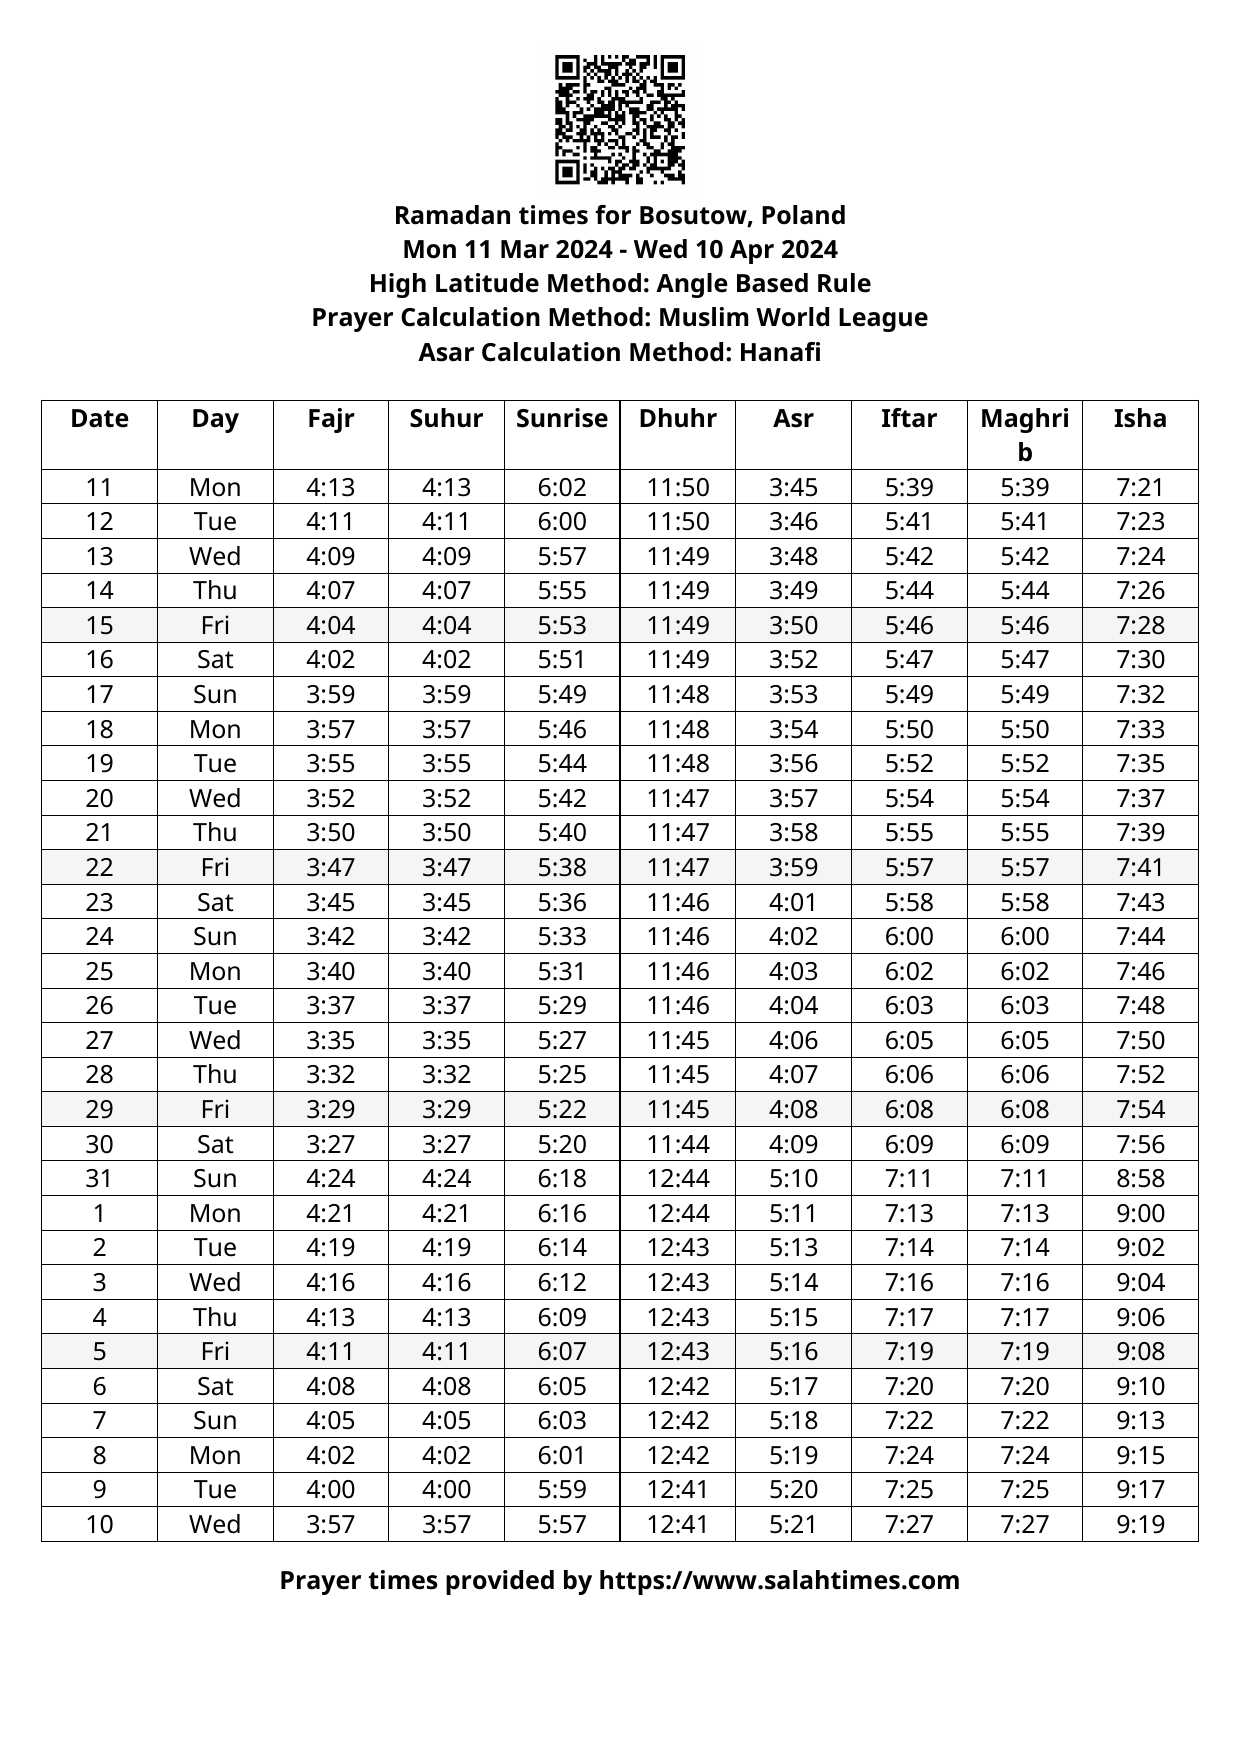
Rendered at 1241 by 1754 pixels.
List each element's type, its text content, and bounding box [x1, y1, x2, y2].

table_cell 3:52 [736, 643, 851, 676]
table_cell Sat [158, 643, 273, 676]
table_cell 6:03 [968, 989, 1082, 1022]
table_cell 5:20 [505, 1127, 619, 1160]
table_cell 7:20 [852, 1369, 967, 1402]
table_cell 28 [42, 1058, 157, 1091]
table_cell 10 [42, 1507, 157, 1541]
table_cell 5:41 [968, 504, 1082, 538]
table_cell 4:13 [389, 470, 504, 503]
table_cell 3:49 [736, 574, 851, 607]
table_cell 3:40 [389, 954, 504, 987]
table_header Sunrise [505, 401, 619, 469]
table_cell 7:37 [1083, 781, 1198, 814]
table_cell 11:48 [621, 677, 735, 711]
table_header Asr [736, 401, 851, 469]
table_cell 3:57 [274, 712, 388, 745]
table_cell 3:40 [274, 954, 388, 987]
table_cell Wed [158, 781, 273, 814]
table_cell 12:43 [621, 1265, 735, 1299]
table_cell 3:48 [736, 539, 851, 572]
table_cell 5:19 [736, 1438, 851, 1472]
table_cell 7:13 [852, 1196, 967, 1229]
table_cell 4:07 [736, 1058, 851, 1091]
table_cell 6:03 [852, 989, 967, 1022]
table_cell 7:28 [1083, 608, 1198, 642]
table_cell 11:47 [621, 850, 735, 884]
table_cell 6:02 [852, 954, 967, 987]
table_cell Thu [158, 574, 273, 607]
table_header Maghrib [968, 401, 1082, 469]
table_cell 5:57 [505, 1507, 619, 1541]
table_cell 4:13 [389, 1300, 504, 1333]
table_cell 3:42 [389, 919, 504, 953]
table_cell 5:46 [505, 712, 619, 745]
table_cell 8 [42, 1438, 157, 1472]
table_cell 7:25 [852, 1473, 967, 1506]
table_cell 6:02 [968, 954, 1082, 987]
table_cell 6:08 [852, 1092, 967, 1126]
table_cell 11:47 [621, 816, 735, 849]
table_cell 12:42 [621, 1369, 735, 1402]
table_cell 9:08 [1083, 1334, 1198, 1368]
table_cell 7 [42, 1404, 157, 1437]
table_cell 5:15 [736, 1300, 851, 1333]
table_cell 7:16 [968, 1265, 1082, 1299]
table_cell 3:55 [274, 746, 388, 780]
table_cell 9:17 [1083, 1473, 1198, 1506]
table_cell 5:49 [968, 677, 1082, 711]
table_cell 4:01 [736, 885, 851, 918]
table_cell 9 [42, 1473, 157, 1506]
table_cell 5:44 [968, 574, 1082, 607]
table_cell 11:47 [621, 781, 735, 814]
table_cell 5:47 [968, 643, 1082, 676]
table_cell 1 [42, 1196, 157, 1229]
table_cell 25 [42, 954, 157, 987]
table_cell 3:55 [389, 746, 504, 780]
table_cell 7:46 [1083, 954, 1198, 987]
table_cell 6:16 [505, 1196, 619, 1229]
table_cell 11:46 [621, 919, 735, 953]
table_cell Tue [158, 1473, 273, 1506]
table_cell 3:27 [274, 1127, 388, 1160]
table_cell Tue [158, 1231, 273, 1264]
table_cell 3:50 [736, 608, 851, 642]
table_cell 5:18 [736, 1404, 851, 1437]
table_cell 31 [42, 1161, 157, 1195]
table_cell 5:49 [505, 677, 619, 711]
table_cell 11:46 [621, 954, 735, 987]
table_cell Sun [158, 677, 273, 711]
table_cell 3:37 [274, 989, 388, 1022]
table_cell 5:50 [968, 712, 1082, 745]
table_cell 9:00 [1083, 1196, 1198, 1229]
table_cell Tue [158, 746, 273, 780]
table_cell 11:46 [621, 989, 735, 1022]
table_cell Thu [158, 816, 273, 849]
table_cell 12:44 [621, 1161, 735, 1195]
table_cell 3:27 [389, 1127, 504, 1160]
table_cell 6:00 [505, 504, 619, 538]
table_cell 29 [42, 1092, 157, 1126]
table_cell 5:41 [852, 504, 967, 538]
table_cell 7:22 [852, 1404, 967, 1437]
table_cell 7:48 [1083, 989, 1198, 1022]
table_cell 3:37 [389, 989, 504, 1022]
table_cell 21 [42, 816, 157, 849]
table_cell 12:43 [621, 1334, 735, 1368]
table_cell Thu [158, 1058, 273, 1091]
table_cell 27 [42, 1023, 157, 1057]
table_cell Sun [158, 919, 273, 953]
table_cell 9:06 [1083, 1300, 1198, 1333]
table_cell Mon [158, 712, 273, 745]
table_cell Mon [158, 954, 273, 987]
table_cell Mon [158, 1196, 273, 1229]
table_cell 3:56 [736, 746, 851, 780]
table_cell Wed [158, 1507, 273, 1541]
table_cell 11:49 [621, 608, 735, 642]
picture [542, 41, 699, 198]
table_cell 5:16 [736, 1334, 851, 1368]
table_header Day [158, 401, 273, 469]
text Asar Calculation Method: Hanafi [42, 334, 1198, 368]
table_cell 4:11 [274, 1334, 388, 1368]
table_cell 3:57 [736, 781, 851, 814]
table_cell 4:05 [274, 1404, 388, 1437]
table_cell 11:49 [621, 539, 735, 572]
table_cell 11:45 [621, 1092, 735, 1126]
table_cell 4:07 [274, 574, 388, 607]
table_cell 5:14 [736, 1265, 851, 1299]
table_cell 14 [42, 574, 157, 607]
table_cell 30 [42, 1127, 157, 1160]
table_cell 4:02 [274, 1438, 388, 1472]
table_cell 11:50 [621, 504, 735, 538]
table_cell 4:08 [736, 1092, 851, 1126]
table_cell 12:42 [621, 1438, 735, 1472]
table_cell 7:11 [852, 1161, 967, 1195]
table_cell 7:19 [968, 1334, 1082, 1368]
table_cell Wed [158, 539, 273, 572]
table_cell 5:25 [505, 1058, 619, 1091]
table_cell 9:04 [1083, 1265, 1198, 1299]
table_cell 5:36 [505, 885, 619, 918]
text High Latitude Method: Angle Based Rule [42, 266, 1198, 300]
table_cell 11:46 [621, 885, 735, 918]
table_cell 7:17 [968, 1300, 1082, 1333]
table_cell 6:08 [968, 1092, 1082, 1126]
table_cell 5:39 [852, 470, 967, 503]
table_cell 5:49 [852, 677, 967, 711]
table_cell 6:09 [505, 1300, 619, 1333]
table_cell 6:05 [852, 1023, 967, 1057]
table_cell 5:33 [505, 919, 619, 953]
table_cell 4:00 [389, 1473, 504, 1506]
table_cell 12:43 [621, 1300, 735, 1333]
table_header Fajr [274, 401, 388, 469]
table_cell 6:18 [505, 1161, 619, 1195]
table_cell 4:19 [389, 1231, 504, 1264]
table_cell 9:02 [1083, 1231, 1198, 1264]
table_cell 5:57 [505, 539, 619, 572]
table_cell 5:39 [968, 470, 1082, 503]
table_cell 6:01 [505, 1438, 619, 1472]
table_cell 11:45 [621, 1058, 735, 1091]
table_cell 7:50 [1083, 1023, 1198, 1057]
table_cell 5:52 [968, 746, 1082, 780]
table_cell Sun [158, 1404, 273, 1437]
table_cell 4:07 [389, 574, 504, 607]
table_cell 5:46 [968, 608, 1082, 642]
table_cell Sat [158, 1369, 273, 1402]
table_cell 22 [42, 850, 157, 884]
table_cell 11:49 [621, 643, 735, 676]
table_cell 9:13 [1083, 1404, 1198, 1437]
table_cell 11:49 [621, 574, 735, 607]
table_cell 5:10 [736, 1161, 851, 1195]
table_cell 7:33 [1083, 712, 1198, 745]
table_cell 7:23 [1083, 504, 1198, 538]
table_cell 3:57 [389, 1507, 504, 1541]
table_cell 11:48 [621, 712, 735, 745]
table_cell 3:59 [274, 677, 388, 711]
table_cell 7:24 [1083, 539, 1198, 572]
table_cell Sun [158, 1161, 273, 1195]
table_cell 3:53 [736, 677, 851, 711]
table_cell Fri [158, 1092, 273, 1126]
table_cell 9:19 [1083, 1507, 1198, 1541]
table_cell 3:29 [389, 1092, 504, 1126]
table_cell 5:44 [852, 574, 967, 607]
table_cell 6:00 [852, 919, 967, 953]
table_cell 4:02 [736, 919, 851, 953]
table_cell Mon [158, 1438, 273, 1472]
table_cell 4:04 [389, 608, 504, 642]
table_cell Wed [158, 1023, 273, 1057]
table_cell 6:00 [968, 919, 1082, 953]
table_cell 4:08 [274, 1369, 388, 1402]
table_cell 5:59 [505, 1473, 619, 1506]
table_cell 5:58 [968, 885, 1082, 918]
table_cell 26 [42, 989, 157, 1022]
table_cell 4:00 [274, 1473, 388, 1506]
table_cell 7:35 [1083, 746, 1198, 780]
table_cell 4:16 [274, 1265, 388, 1299]
table_cell 7:41 [1083, 850, 1198, 884]
table_header Dhuhr [621, 401, 735, 469]
table_cell 3:57 [274, 1507, 388, 1541]
table_cell 3:32 [389, 1058, 504, 1091]
table_cell 4:06 [736, 1023, 851, 1057]
table_cell 3 [42, 1265, 157, 1299]
table_cell 4:24 [389, 1161, 504, 1195]
table_cell 2 [42, 1231, 157, 1264]
table_cell Fri [158, 1334, 273, 1368]
table_cell 7:21 [1083, 470, 1198, 503]
table_cell 5:21 [736, 1507, 851, 1541]
table_cell 23 [42, 885, 157, 918]
table_header Iftar [852, 401, 967, 469]
table_cell 4:13 [274, 470, 388, 503]
table_cell 3:50 [274, 816, 388, 849]
table_cell Wed [158, 1265, 273, 1299]
table_cell 5:46 [852, 608, 967, 642]
table_cell 4:05 [389, 1404, 504, 1437]
table_cell 12:41 [621, 1473, 735, 1506]
text Mon 11 Mar 2024 - Wed 10 Apr 2024 [42, 232, 1198, 266]
table_cell 5:55 [505, 574, 619, 607]
table_cell 4:09 [274, 539, 388, 572]
table_cell 24 [42, 919, 157, 953]
table_cell 15 [42, 608, 157, 642]
table_cell 6:05 [968, 1023, 1082, 1057]
table_cell 7:32 [1083, 677, 1198, 711]
table_cell 3:45 [274, 885, 388, 918]
table_cell 12:43 [621, 1231, 735, 1264]
table_cell 5:51 [505, 643, 619, 676]
table_cell 3:52 [389, 781, 504, 814]
table_cell 4:08 [389, 1369, 504, 1402]
table_cell 6:14 [505, 1231, 619, 1264]
table_cell 3:32 [274, 1058, 388, 1091]
table_cell 19 [42, 746, 157, 780]
table_cell 4:11 [389, 1334, 504, 1368]
table_cell 5:47 [852, 643, 967, 676]
table_cell 5:17 [736, 1369, 851, 1402]
table_cell 4:02 [389, 643, 504, 676]
table_cell 7:30 [1083, 643, 1198, 676]
table_header Suhur [389, 401, 504, 469]
table_cell 3:46 [736, 504, 851, 538]
table_cell 7:25 [968, 1473, 1082, 1506]
table_cell 5:42 [968, 539, 1082, 572]
table_cell 3:35 [274, 1023, 388, 1057]
table_cell 12 [42, 504, 157, 538]
table_cell 4:11 [389, 504, 504, 538]
table_cell 7:11 [968, 1161, 1082, 1195]
text Prayer Calculation Method: Muslim World League [42, 300, 1198, 334]
table_cell 5:55 [968, 816, 1082, 849]
table_cell 5:40 [505, 816, 619, 849]
table_cell 7:39 [1083, 816, 1198, 849]
table_header Date [42, 401, 157, 469]
table_cell 4:04 [736, 989, 851, 1022]
table_cell 3:59 [736, 850, 851, 884]
table_cell 7:24 [852, 1438, 967, 1472]
table_cell 7:52 [1083, 1058, 1198, 1091]
table_cell 3:47 [389, 850, 504, 884]
table_cell 5:42 [852, 539, 967, 572]
table_cell 5:58 [852, 885, 967, 918]
table_cell 4:21 [274, 1196, 388, 1229]
table_cell 9:10 [1083, 1369, 1198, 1402]
text Prayer times provided by https://www.salahtimes.com [42, 1563, 1198, 1597]
table_cell 4 [42, 1300, 157, 1333]
table_cell 5:54 [968, 781, 1082, 814]
table_cell 7:24 [968, 1438, 1082, 1472]
table_cell 5:42 [505, 781, 619, 814]
table_cell 7:27 [852, 1507, 967, 1541]
table_cell 4:02 [389, 1438, 504, 1472]
table_cell 4:09 [389, 539, 504, 572]
table_cell 11:50 [621, 470, 735, 503]
table_cell 16 [42, 643, 157, 676]
table_cell 17 [42, 677, 157, 711]
table_cell 4:11 [274, 504, 388, 538]
table_cell 6:12 [505, 1265, 619, 1299]
table_cell 4:24 [274, 1161, 388, 1195]
table_cell 4:16 [389, 1265, 504, 1299]
table_cell 7:16 [852, 1265, 967, 1299]
table_cell 5:57 [852, 850, 967, 884]
table_cell 7:22 [968, 1404, 1082, 1437]
table_cell 5:13 [736, 1231, 851, 1264]
table_cell 6:07 [505, 1334, 619, 1368]
table_cell 12:41 [621, 1507, 735, 1541]
table_cell 7:20 [968, 1369, 1082, 1402]
table_cell 5:52 [852, 746, 967, 780]
table_cell Sat [158, 885, 273, 918]
table_cell 11:44 [621, 1127, 735, 1160]
table_cell 5:54 [852, 781, 967, 814]
table_cell 3:45 [736, 470, 851, 503]
table_cell 3:54 [736, 712, 851, 745]
table_cell 4:09 [736, 1127, 851, 1160]
table_cell 5 [42, 1334, 157, 1368]
table_cell 5:27 [505, 1023, 619, 1057]
table_cell 13 [42, 539, 157, 572]
table_cell 5:50 [852, 712, 967, 745]
table_cell 11 [42, 470, 157, 503]
text Ramadan times for Bosutow, Poland [42, 198, 1198, 232]
table_cell 18 [42, 712, 157, 745]
table_cell 4:19 [274, 1231, 388, 1264]
table_cell 7:13 [968, 1196, 1082, 1229]
table_cell 12:42 [621, 1404, 735, 1437]
table_cell 3:45 [389, 885, 504, 918]
table_cell 3:47 [274, 850, 388, 884]
table_cell 3:52 [274, 781, 388, 814]
table_cell 5:38 [505, 850, 619, 884]
table_cell 12:44 [621, 1196, 735, 1229]
table_cell 5:53 [505, 608, 619, 642]
table_cell 7:54 [1083, 1092, 1198, 1126]
table_cell 3:57 [389, 712, 504, 745]
table_cell 7:43 [1083, 885, 1198, 918]
table_cell 5:31 [505, 954, 619, 987]
table_cell 5:44 [505, 746, 619, 780]
table_cell 6:06 [852, 1058, 967, 1091]
table_cell 6:06 [968, 1058, 1082, 1091]
table_cell 5:11 [736, 1196, 851, 1229]
table_cell 7:14 [968, 1231, 1082, 1264]
table_cell 6 [42, 1369, 157, 1402]
table_cell 6:09 [968, 1127, 1082, 1160]
table_header Isha [1083, 401, 1198, 469]
table_cell 3:42 [274, 919, 388, 953]
table_cell 7:19 [852, 1334, 967, 1368]
table_cell Fri [158, 850, 273, 884]
table_cell 4:13 [274, 1300, 388, 1333]
table_cell 6:02 [505, 470, 619, 503]
table_cell Fri [158, 608, 273, 642]
table_cell 7:44 [1083, 919, 1198, 953]
table_cell 3:50 [389, 816, 504, 849]
table_cell 5:20 [736, 1473, 851, 1506]
table_cell 3:58 [736, 816, 851, 849]
table_cell Sat [158, 1127, 273, 1160]
table_cell 7:27 [968, 1507, 1082, 1541]
table_cell 5:57 [968, 850, 1082, 884]
table_cell 7:56 [1083, 1127, 1198, 1160]
table_cell 3:35 [389, 1023, 504, 1057]
table_cell Tue [158, 989, 273, 1022]
table_cell 3:29 [274, 1092, 388, 1126]
table_cell 7:26 [1083, 574, 1198, 607]
table_cell 5:55 [852, 816, 967, 849]
table_cell 6:03 [505, 1404, 619, 1437]
table_cell Tue [158, 504, 273, 538]
table_cell 7:17 [852, 1300, 967, 1333]
table_cell 8:58 [1083, 1161, 1198, 1195]
table_cell 6:09 [852, 1127, 967, 1160]
table_cell 5:22 [505, 1092, 619, 1126]
table_cell 4:03 [736, 954, 851, 987]
table_cell 7:14 [852, 1231, 967, 1264]
table_cell 4:21 [389, 1196, 504, 1229]
table_cell Thu [158, 1300, 273, 1333]
table_cell Mon [158, 470, 273, 503]
table_cell 5:29 [505, 989, 619, 1022]
table_cell 11:45 [621, 1023, 735, 1057]
table_cell 6:05 [505, 1369, 619, 1402]
table_cell 3:59 [389, 677, 504, 711]
table_cell 4:04 [274, 608, 388, 642]
table_cell 4:02 [274, 643, 388, 676]
table_cell 9:15 [1083, 1438, 1198, 1472]
table_cell 20 [42, 781, 157, 814]
table_cell 11:48 [621, 746, 735, 780]
